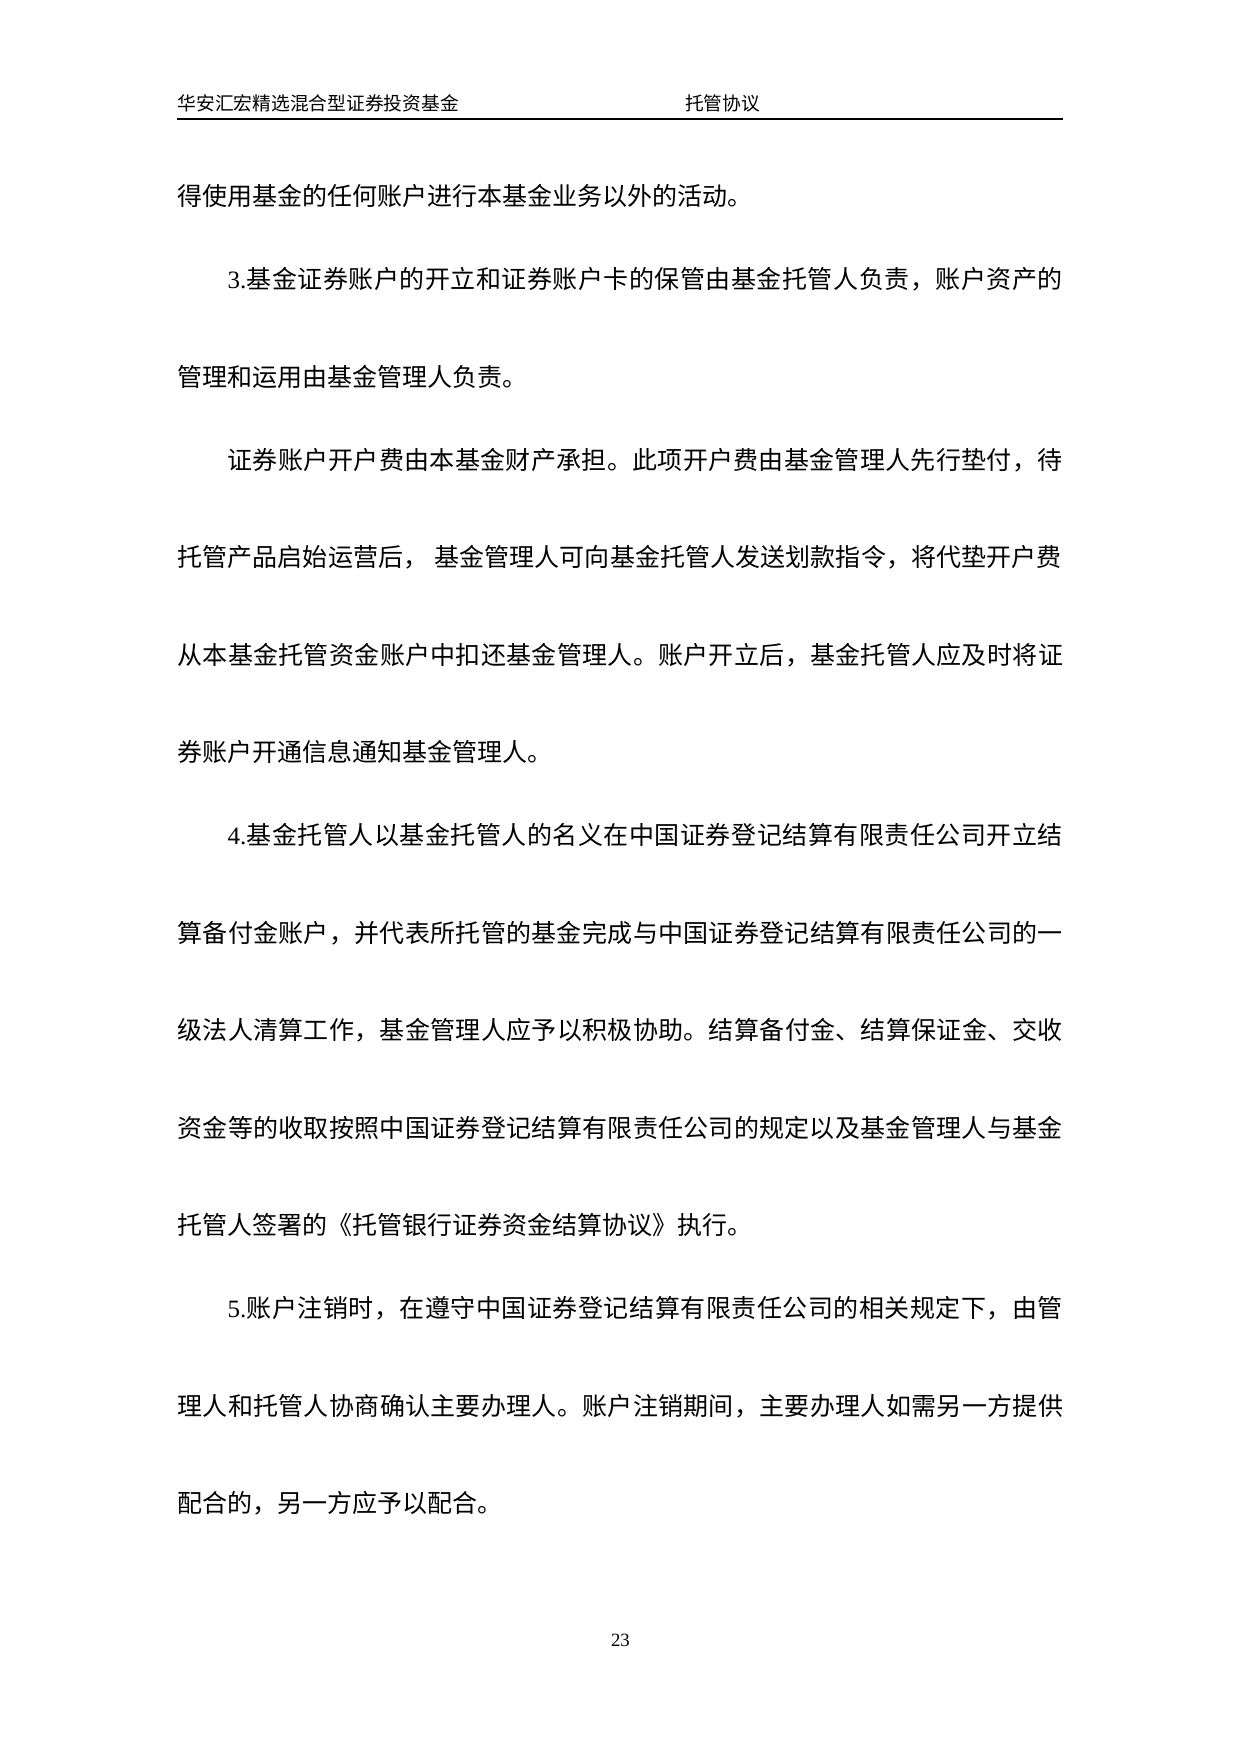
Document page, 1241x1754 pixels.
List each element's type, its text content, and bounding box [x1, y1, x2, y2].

text 3.基金证券账户的开立和证券账户卡的保管由基金托管人负责，账户资产的管理和运用由基金管理人负责。 [177, 245, 1063, 408]
text 4.基金托管人以基金托管人的名义在中国证券登记结算有限责任公司开立结算备付金账户，并代表所托管的基金完成与中国证券登记结算有限责任公司的一级法人清算工作，基金管理人应予以积极协助。结算备付金、结算保证金、交收资金等的收取按照中国证券登记结算有限责任公司的规定以及基金管理人与基金托管人签署的《托管银行证券资金结算协议》执行。 [177, 801, 1063, 1256]
text 5.账户注销时，在遵守中国证券登记结算有限责任公司的相关规定下，由管理人和托管人协商确认主要办理人。账户注销期间，主要办理人如需另一方提供配合的，另一方应予以配合。 [177, 1274, 1063, 1534]
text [177, 162, 1063, 227]
text 证券账户开户费由本基金财产承担。此项开户费由基金管理人先行垫付，待托管产品启始运营后， 基金管理人可向基金托管人发送划款指令，将代垫开户费从本基金托管资金账户中扣还基金管理人。账户开立后，基金托管人应及时将证券账户开通信息通知基金管理人。 [177, 426, 1063, 783]
